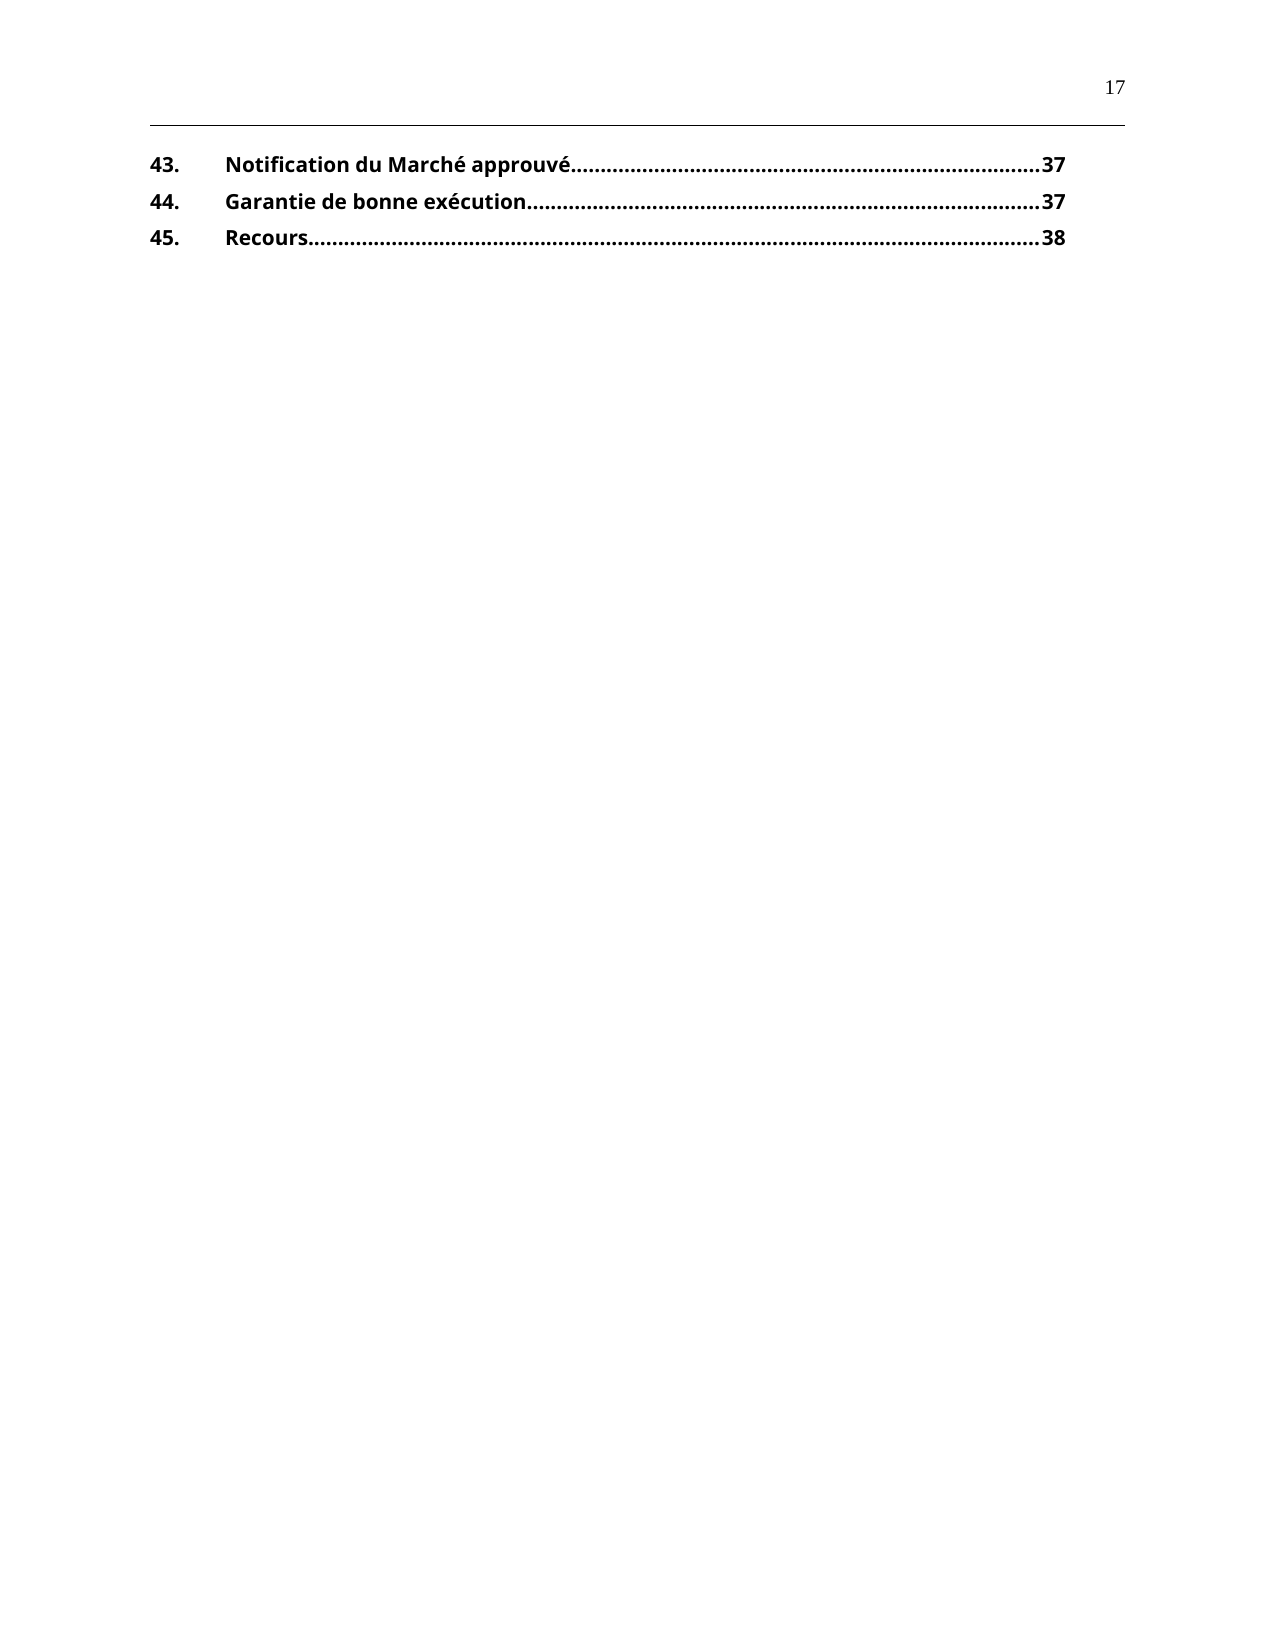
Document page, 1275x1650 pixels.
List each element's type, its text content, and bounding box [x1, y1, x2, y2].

text 43. Notification du Marché approuvé 37 [150, 150, 1106, 178]
text 44. Garantie de bonne exécution 37 [150, 187, 1106, 215]
text 45. Recours 38 [150, 223, 1106, 252]
